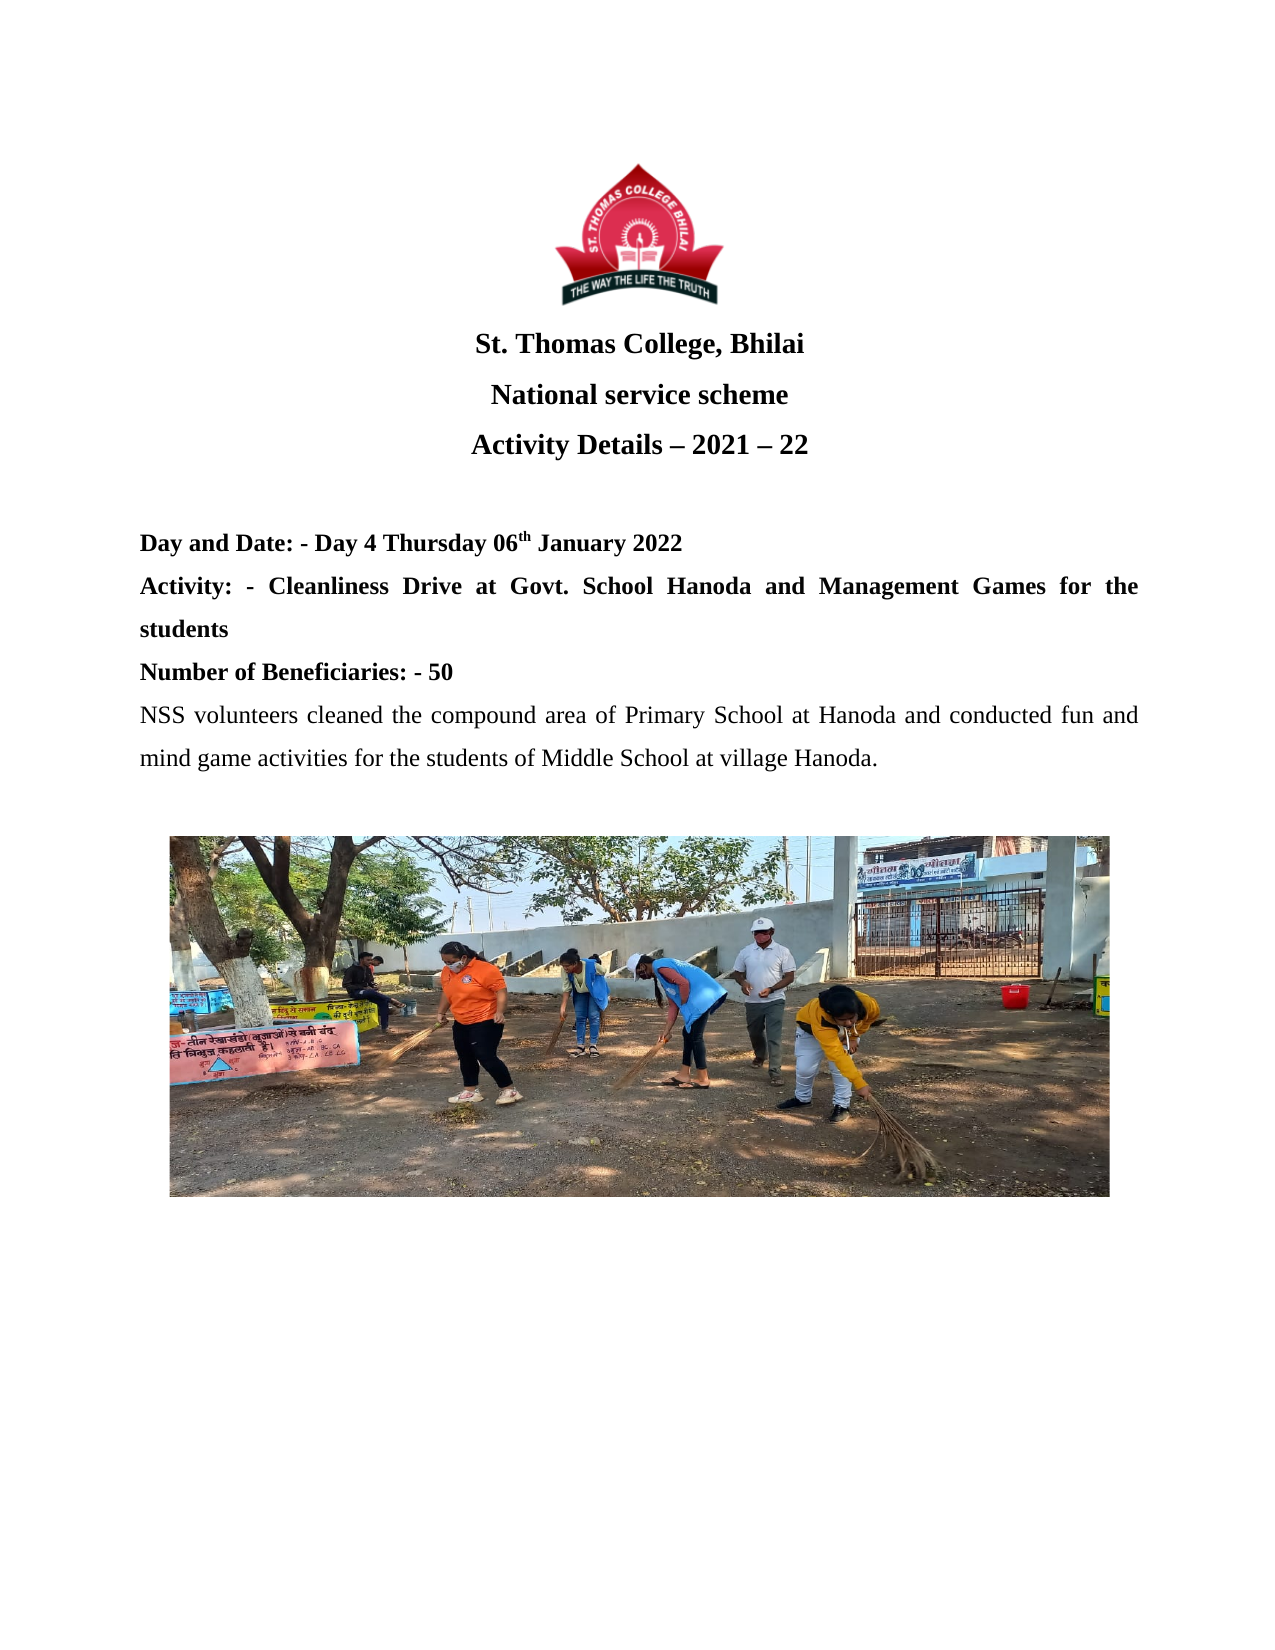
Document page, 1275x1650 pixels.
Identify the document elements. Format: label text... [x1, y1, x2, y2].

text Day and Date: - Day 4 Thursday 06th January 2022 [139, 528, 1139, 556]
text Activity Details – 2021 – 22 [139, 427, 1139, 461]
text NSS volunteers cleaned the compound area of Primary School at Hanoda and conducted fun and mind game activities for the students of Middle School at village Hanoda. [139, 700, 1139, 772]
picture [547, 156, 732, 313]
picture [169, 836, 1110, 1197]
text St. Thomas College, Bhilai [139, 326, 1139, 360]
text Number of Beneficiaries: - 50 [139, 657, 1139, 686]
text National service scheme [139, 377, 1139, 410]
text Activity: - Cleanliness Drive at Govt. School Hanoda and Management Games for the students [139, 571, 1139, 643]
